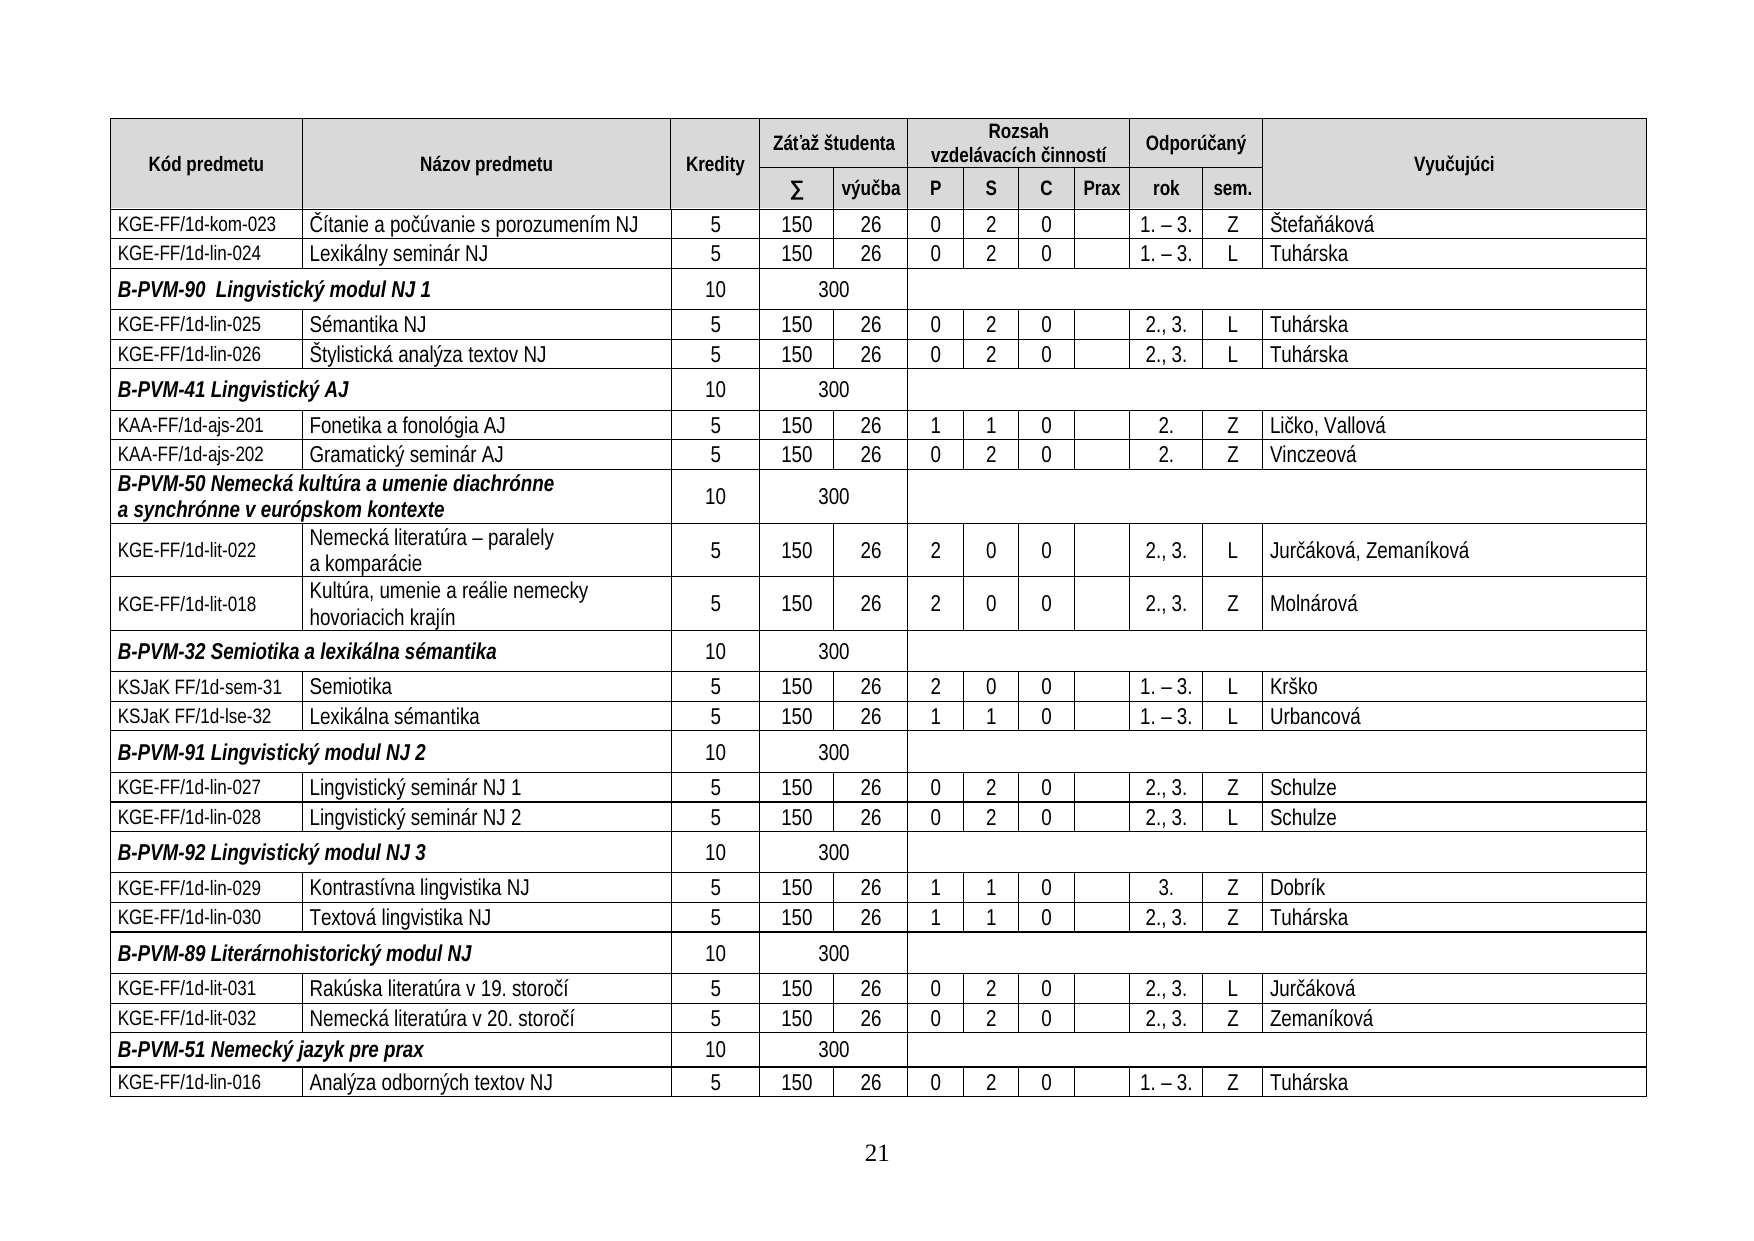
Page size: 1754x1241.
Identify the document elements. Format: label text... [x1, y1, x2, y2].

table_cell 1. – 3. [1130, 702, 1202, 730]
table_header Rozsah vzdelávacích činností [908, 119, 1129, 167]
table_cell 1 [908, 411, 963, 439]
table_cell Lexikálna sémantika [303, 702, 671, 730]
table_cell 150 [760, 411, 833, 439]
table_cell 5 [672, 672, 759, 701]
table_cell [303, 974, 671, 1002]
table_cell L [1203, 672, 1262, 701]
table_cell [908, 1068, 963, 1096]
table_cell P [908, 168, 963, 208]
table_cell Ličko, Vallová [1263, 411, 1646, 439]
table_cell [908, 470, 1646, 522]
table_cell 0 [1019, 239, 1074, 268]
table_cell KSJaK FF/1d-lse-32 [111, 702, 302, 730]
table_header Záťaž študenta [760, 119, 907, 167]
table_cell 10 [672, 369, 759, 409]
table_cell [1075, 803, 1129, 831]
table_cell [1075, 672, 1129, 701]
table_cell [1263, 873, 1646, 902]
table_cell 0 [908, 773, 963, 801]
table_cell B-PVM-41 Lingvistický AJ [111, 369, 671, 409]
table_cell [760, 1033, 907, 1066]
table_cell KGE-FF/1d-lin-027 [111, 773, 302, 801]
table_cell 0 [1019, 340, 1074, 368]
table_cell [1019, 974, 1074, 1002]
table_cell 0 [908, 340, 963, 368]
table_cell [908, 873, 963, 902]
table_cell L [1203, 340, 1262, 368]
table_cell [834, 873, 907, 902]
table_cell 2 [908, 672, 963, 701]
table_cell 1. – 3. [1130, 672, 1202, 701]
table_cell 10 [672, 269, 759, 309]
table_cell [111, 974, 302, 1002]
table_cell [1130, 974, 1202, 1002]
table_cell 0 [1019, 310, 1074, 338]
table_cell [1075, 210, 1129, 238]
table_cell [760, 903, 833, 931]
table_cell 0 [964, 577, 1018, 630]
table_cell [1075, 773, 1129, 801]
table_cell 10 [672, 470, 759, 522]
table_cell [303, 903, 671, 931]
table_cell Lingvistický seminár NJ 1 [303, 773, 671, 801]
table_cell 300 [760, 470, 907, 522]
table_cell 1. – 3. [1130, 239, 1202, 268]
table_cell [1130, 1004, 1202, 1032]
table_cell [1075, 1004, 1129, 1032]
table_cell 150 [760, 803, 833, 831]
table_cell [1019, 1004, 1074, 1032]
table_cell 26 [834, 803, 907, 831]
table_cell 10 [672, 731, 759, 772]
table_cell Semiotika [303, 672, 671, 701]
table_cell [1075, 310, 1129, 338]
table_cell Jurčáková, Zemaníková [1263, 524, 1646, 576]
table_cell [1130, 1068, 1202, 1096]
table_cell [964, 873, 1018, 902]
table_cell Z [1203, 440, 1262, 469]
table_cell 5 [672, 210, 759, 238]
table_cell 10 [672, 832, 759, 872]
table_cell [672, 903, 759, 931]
table_cell 10 [672, 631, 759, 671]
table_cell Nemecká literatúra – paralely a komparácie [303, 524, 671, 576]
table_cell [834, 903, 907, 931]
table_cell 0 [964, 672, 1018, 701]
table_cell 150 [760, 210, 833, 238]
table_cell 1. – 3. [1130, 210, 1202, 238]
table_cell KGE-FF/1d-lit-018 [111, 577, 302, 630]
table_cell 26 [834, 524, 907, 576]
table_cell L [1203, 702, 1262, 730]
table_cell 150 [760, 340, 833, 368]
table_cell Schulze [1263, 803, 1646, 831]
table_cell B-PVM-90 Lingvistický modul NJ 1 [111, 269, 671, 309]
table_cell S [964, 168, 1018, 208]
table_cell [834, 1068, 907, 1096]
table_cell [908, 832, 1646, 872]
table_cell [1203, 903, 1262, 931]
table_cell 0 [1019, 702, 1074, 730]
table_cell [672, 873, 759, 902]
table_cell [908, 631, 1646, 671]
table_cell 5 [672, 773, 759, 801]
table_cell 2 [964, 210, 1018, 238]
table_cell Molnárová [1263, 577, 1646, 630]
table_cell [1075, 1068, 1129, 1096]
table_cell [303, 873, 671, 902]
table_cell 26 [834, 702, 907, 730]
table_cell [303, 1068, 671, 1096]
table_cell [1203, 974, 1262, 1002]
table_cell 5 [672, 702, 759, 730]
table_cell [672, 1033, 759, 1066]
table_cell 1 [964, 411, 1018, 439]
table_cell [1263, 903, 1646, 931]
table_cell Štefaňáková [1263, 210, 1646, 238]
table_cell [908, 269, 1646, 309]
table_cell KAA-FF/1d-ajs-202 [111, 440, 302, 469]
table_cell 2 [908, 577, 963, 630]
table_cell Prax [1075, 168, 1129, 208]
table_cell KGE-FF/1d-lin-028 [111, 803, 302, 831]
table_cell 26 [834, 210, 907, 238]
table_cell 26 [834, 773, 907, 801]
table_cell rok [1130, 168, 1202, 208]
table_cell 26 [834, 672, 907, 701]
table_cell Z [1203, 411, 1262, 439]
table_cell L [1203, 524, 1262, 576]
table_header Kód predmetu [111, 119, 302, 208]
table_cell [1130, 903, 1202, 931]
table_cell 150 [760, 672, 833, 701]
table_cell 0 [1019, 440, 1074, 469]
table_cell Lingvistický seminár NJ 2 [303, 803, 671, 831]
table_cell 26 [834, 239, 907, 268]
table_cell 5 [672, 803, 759, 831]
table_cell 0 [964, 524, 1018, 576]
table_cell 2 [964, 803, 1018, 831]
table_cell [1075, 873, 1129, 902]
table_cell [1075, 340, 1129, 368]
table_header Vyučujúci [1263, 119, 1646, 208]
table_cell 26 [834, 340, 907, 368]
table_cell 150 [760, 310, 833, 338]
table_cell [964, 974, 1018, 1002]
table_cell sem. [1203, 168, 1262, 208]
table_cell KGE-FF/1d-lit-022 [111, 524, 302, 576]
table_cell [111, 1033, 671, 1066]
table_cell 0 [1019, 672, 1074, 701]
table_cell L [1203, 310, 1262, 338]
table_cell 0 [1019, 411, 1074, 439]
table_cell Z [1203, 773, 1262, 801]
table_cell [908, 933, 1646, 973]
table_cell KSJaK FF/1d-sem-31 [111, 672, 302, 701]
table_cell 2., 3. [1130, 803, 1202, 831]
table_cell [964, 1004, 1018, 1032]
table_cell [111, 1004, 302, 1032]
table_cell B-PVM-91 Lingvistický modul NJ 2 [111, 731, 671, 772]
table_cell 5 [672, 310, 759, 338]
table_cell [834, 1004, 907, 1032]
table_cell 1 [964, 702, 1018, 730]
table_cell Vinczeová [1263, 440, 1646, 469]
table_cell Lexikálny seminár NJ [303, 239, 671, 268]
table_cell 26 [834, 411, 907, 439]
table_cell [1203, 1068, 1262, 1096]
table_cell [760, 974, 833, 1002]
table_cell Kultúra, umenie a reálie nemecky hovoriacich krajín [303, 577, 671, 630]
table_cell 1 [908, 702, 963, 730]
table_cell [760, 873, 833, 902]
table_cell 0 [908, 803, 963, 831]
table_cell 2 [964, 773, 1018, 801]
table_cell KAA-FF/1d-ajs-201 [111, 411, 302, 439]
table_cell 150 [760, 773, 833, 801]
table_cell 2 [964, 440, 1018, 469]
table_cell 2., 3. [1130, 340, 1202, 368]
table_cell Čítanie a počúvanie s porozumením NJ [303, 210, 671, 238]
table_cell 26 [834, 577, 907, 630]
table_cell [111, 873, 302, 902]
table_cell ∑ [760, 168, 833, 208]
table_cell výučba [834, 168, 907, 208]
table_header Odporúčaný [1130, 119, 1262, 167]
table_cell C [1019, 168, 1074, 208]
table_cell 0 [908, 310, 963, 338]
table_cell [1075, 702, 1129, 730]
table_cell 150 [760, 702, 833, 730]
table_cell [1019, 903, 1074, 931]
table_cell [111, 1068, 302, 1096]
table_cell L [1203, 239, 1262, 268]
table_cell B-PVM-92 Lingvistický modul NJ 3 [111, 832, 671, 872]
table_cell Schulze [1263, 773, 1646, 801]
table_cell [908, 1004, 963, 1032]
table_cell 2 [908, 524, 963, 576]
table_cell 2. [1130, 440, 1202, 469]
table_cell 2., 3. [1130, 524, 1202, 576]
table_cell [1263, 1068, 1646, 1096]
table_cell 150 [760, 440, 833, 469]
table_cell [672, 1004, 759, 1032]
table_cell 26 [834, 440, 907, 469]
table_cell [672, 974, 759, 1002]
table_cell 0 [908, 440, 963, 469]
table_cell KGE-FF/1d-lin-026 [111, 340, 302, 368]
table_cell B-PVM-32 Semiotika a lexikálna sémantika [111, 631, 671, 671]
table_cell 26 [834, 310, 907, 338]
table_cell [1075, 440, 1129, 469]
table_cell Fonetika a fonológia AJ [303, 411, 671, 439]
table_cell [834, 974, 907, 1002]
table_cell 0 [1019, 803, 1074, 831]
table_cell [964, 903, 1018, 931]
table_cell [1075, 524, 1129, 576]
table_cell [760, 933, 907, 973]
table_cell [1075, 411, 1129, 439]
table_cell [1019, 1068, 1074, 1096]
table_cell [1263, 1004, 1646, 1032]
table_cell [908, 369, 1646, 409]
table_cell 2. [1130, 411, 1202, 439]
table_cell [908, 731, 1646, 772]
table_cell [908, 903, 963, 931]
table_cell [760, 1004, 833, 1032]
table_cell 0 [1019, 577, 1074, 630]
table_cell Štylistická analýza textov NJ [303, 340, 671, 368]
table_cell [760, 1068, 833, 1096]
table_cell B-PVM-50 Nemecká kultúra a umenie diachrónne a synchrónne v európskom kontexte [111, 470, 671, 522]
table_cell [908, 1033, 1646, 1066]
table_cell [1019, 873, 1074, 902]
table_cell 0 [1019, 210, 1074, 238]
table_cell 5 [672, 239, 759, 268]
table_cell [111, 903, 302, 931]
table_cell Z [1203, 210, 1262, 238]
table_cell 0 [1019, 773, 1074, 801]
table_cell 2 [964, 340, 1018, 368]
table_header Názov predmetu [303, 119, 670, 208]
table_cell [1075, 239, 1129, 268]
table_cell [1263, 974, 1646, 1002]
table_cell 5 [672, 524, 759, 576]
table_cell 150 [760, 524, 833, 576]
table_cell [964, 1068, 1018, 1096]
table_cell KGE-FF/1d-lin-025 [111, 310, 302, 338]
table_cell 2., 3. [1130, 577, 1202, 630]
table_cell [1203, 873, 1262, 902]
table_cell Tuhárska [1263, 239, 1646, 268]
table_cell 150 [760, 239, 833, 268]
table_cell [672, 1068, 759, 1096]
table_cell 0 [908, 239, 963, 268]
table_cell 300 [760, 731, 907, 772]
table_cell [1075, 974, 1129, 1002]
table_cell 2., 3. [1130, 310, 1202, 338]
table_cell 5 [672, 577, 759, 630]
table_cell KGE-FF/1d-lin-024 [111, 239, 302, 268]
table_cell 150 [760, 577, 833, 630]
table_cell 5 [672, 340, 759, 368]
table_cell [1075, 577, 1129, 630]
table_cell 300 [760, 269, 907, 309]
table_cell Urbancová [1263, 702, 1646, 730]
table_cell 0 [1019, 524, 1074, 576]
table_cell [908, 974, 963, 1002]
table_cell 5 [672, 440, 759, 469]
table_cell Z [1203, 577, 1262, 630]
table_cell 300 [760, 631, 907, 671]
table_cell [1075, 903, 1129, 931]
table_cell KGE-FF/1d-kom-023 [111, 210, 302, 238]
table_cell 2., 3. [1130, 773, 1202, 801]
table_cell Tuhárska [1263, 340, 1646, 368]
table_cell 2 [964, 310, 1018, 338]
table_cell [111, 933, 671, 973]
table_cell 0 [908, 210, 963, 238]
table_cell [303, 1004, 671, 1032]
table_cell 300 [760, 832, 907, 872]
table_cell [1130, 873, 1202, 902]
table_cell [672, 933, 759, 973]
table_cell Tuhárska [1263, 310, 1646, 338]
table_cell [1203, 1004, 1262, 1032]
table_cell L [1203, 803, 1262, 831]
table_cell Sémantika NJ [303, 310, 671, 338]
table_cell Krško [1263, 672, 1646, 701]
table_cell 5 [672, 411, 759, 439]
table_cell 300 [760, 369, 907, 409]
table_header Kredity [671, 119, 759, 208]
table_cell Gramatický seminár AJ [303, 440, 671, 469]
table_cell 2 [964, 239, 1018, 268]
